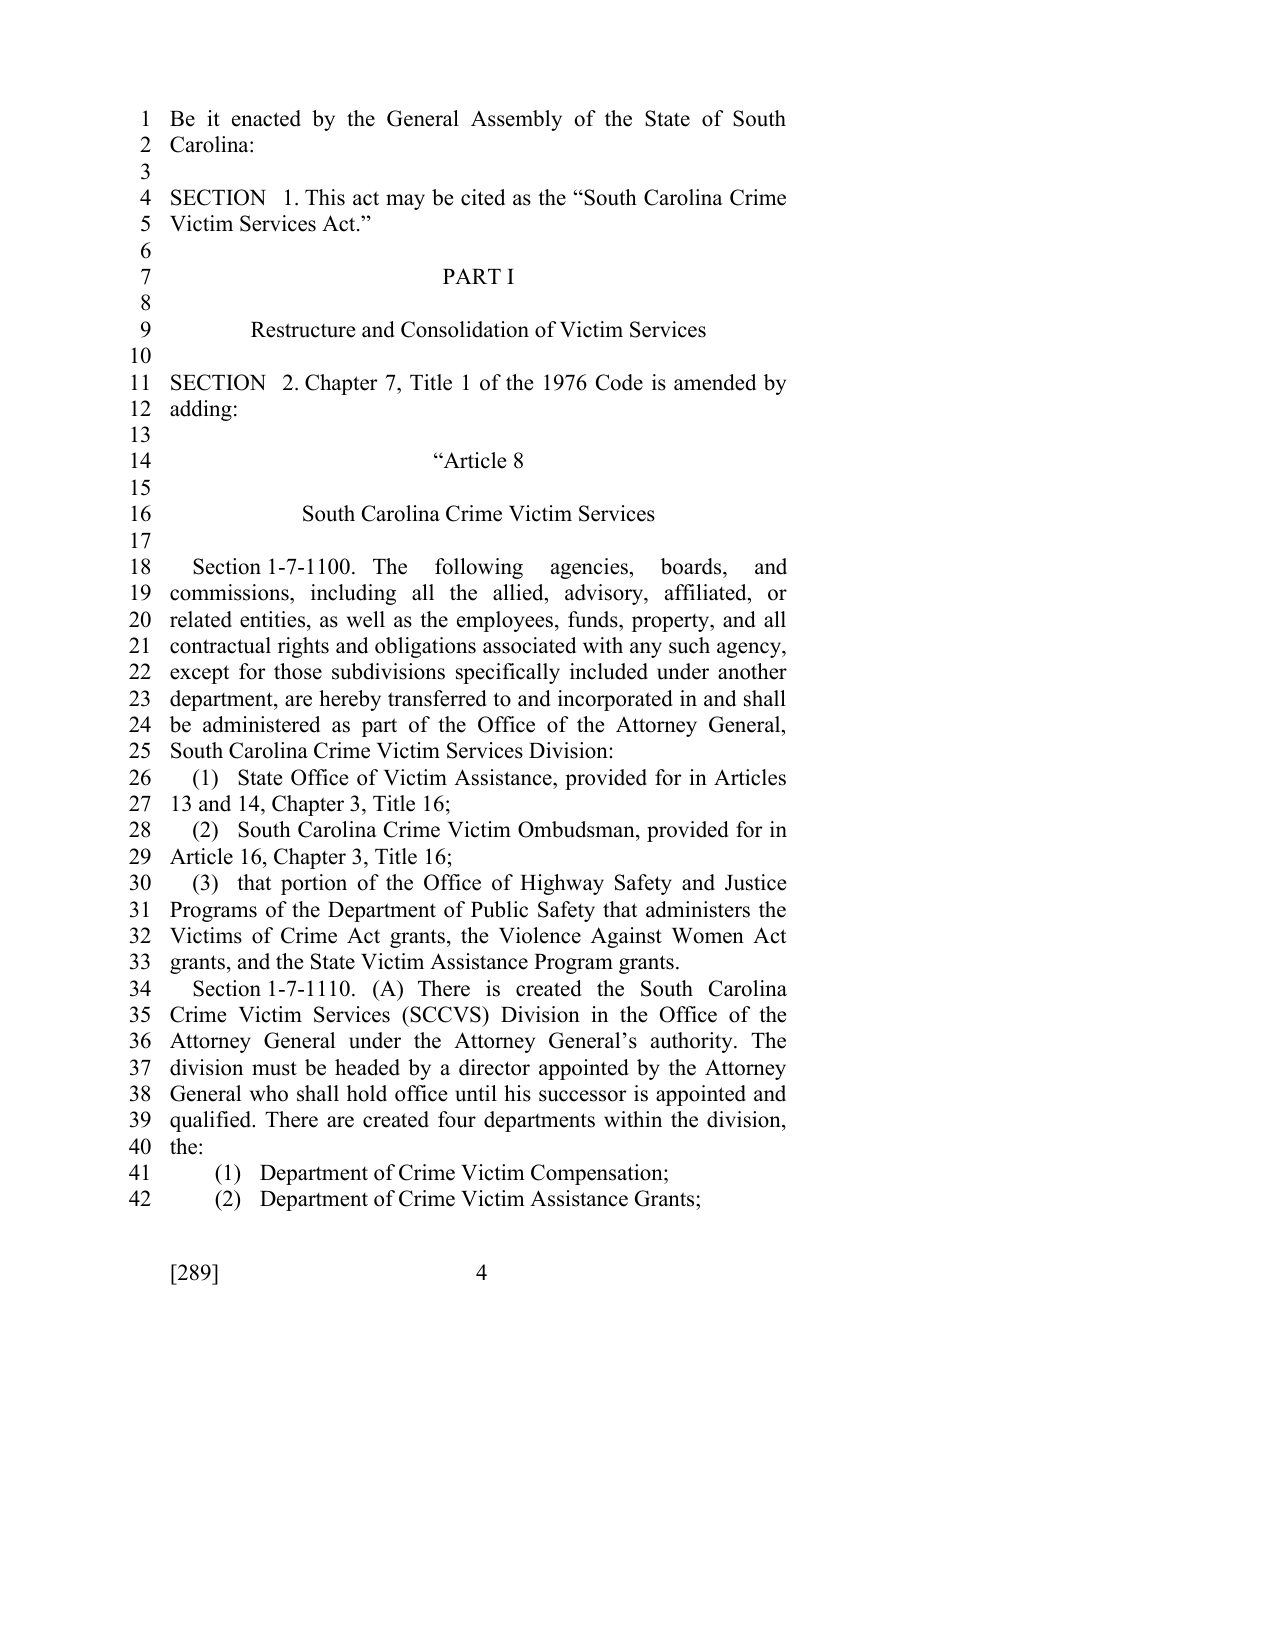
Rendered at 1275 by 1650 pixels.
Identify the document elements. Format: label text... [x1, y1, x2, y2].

text SECTION 1. This act may be cited as the “South Carolina Crime Victim Services Act.” [169, 184, 787, 237]
text South Carolina Crime Victim Services [169, 500, 787, 527]
text (2) South Carolina Crime Victim Ombudsman, provided for in Article 16, Chapter 3, Title 16; [169, 817, 787, 869]
text Be it enacted by the General Assembly of the State of South Carolina: [169, 105, 787, 158]
text Section 1-7-1110. (A) There is created the South Carolina Crime Victim Services (SCCVS) Division in the Office of the Attorney General under the Attorney General’s authority. The division must be headed by a director appointed by the Attorney General who shall hold office until his successor is appointed and qualified. There are created four departments within the division, the: [169, 975, 787, 1159]
text Restructure and Consolidation of Victim Services [169, 316, 787, 342]
text “Article 8 [169, 448, 787, 474]
text Section 1-7-1100. The following agencies, boards, and commissions, including all the allied, advisory, affiliated, or related entities, as well as the employees, funds, property, and all contractual rights and obligations associated with any such agency, except for those subdivisions specifically included under another department, are hereby transferred to and incorporated in and shall be administered as part of the Office of the Attorney General, South Carolina Crime Victim Services Division: [169, 553, 787, 764]
text (2) Department of Crime Victim Assistance Grants; [169, 1186, 787, 1212]
text SECTION 2. Chapter 7, Title 1 of the 1976 Code is amended by adding: [169, 368, 787, 421]
text (1) State Office of Victim Assistance, provided for in Articles 13 and 14, Chapter 3, Title 16; [169, 764, 787, 817]
text (1) Department of Crime Victim Compensation; [169, 1159, 787, 1186]
text PART I [169, 263, 787, 289]
text (3) that portion of the Office of Highway Safety and Justice Programs of the Department of Public Safety that administers the Victims of Crime Act grants, the Violence Against Women Act grants, and the State Victim Assistance Program grants. [169, 869, 787, 975]
